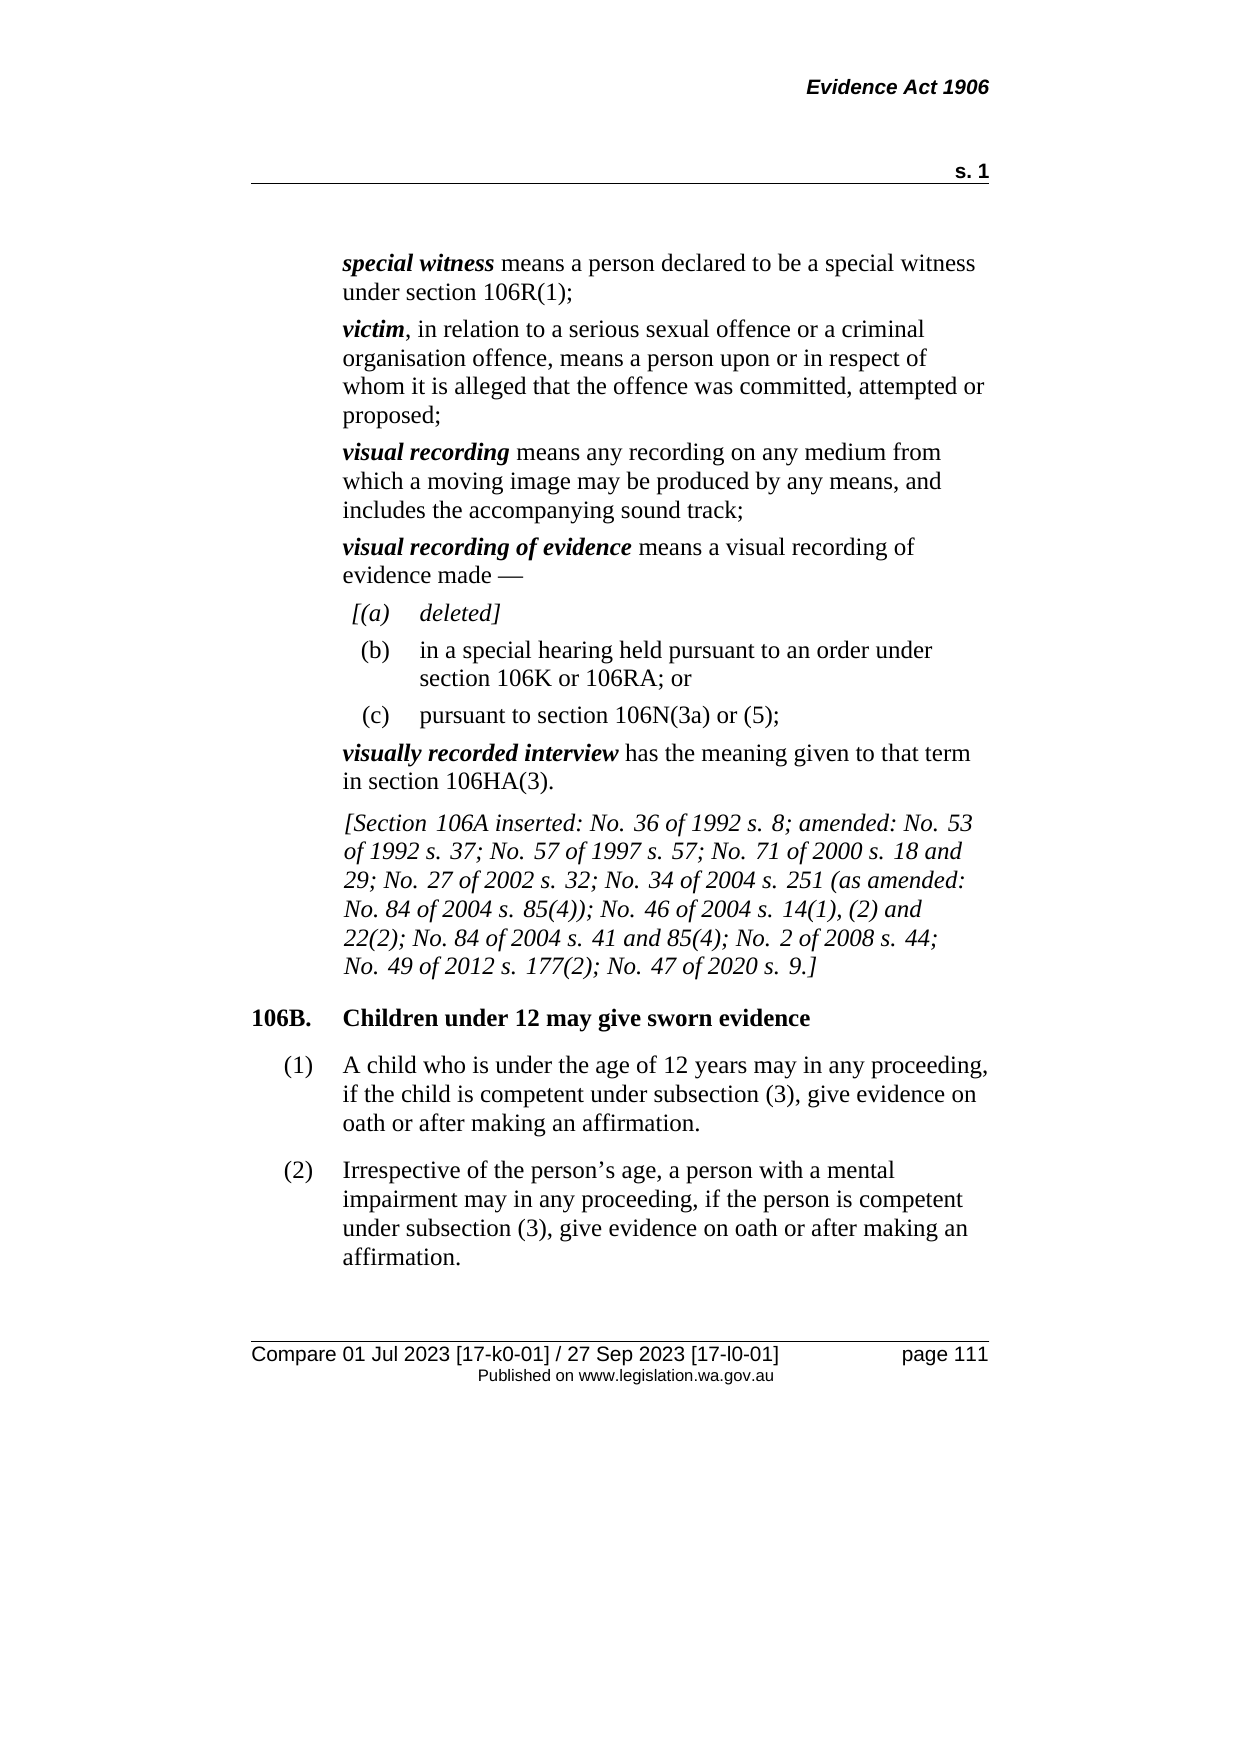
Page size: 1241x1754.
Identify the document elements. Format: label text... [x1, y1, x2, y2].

text visually recorded interview has the meaning given to that term in section 106HA(3). [251, 738, 989, 795]
text (1) A child who is under the age of 12 years may in any proceeding, if the child is competent under subsection (3), give evidence on oath or after making an affirmation. [251, 1051, 989, 1137]
text special witness means a person declared to be a special witness under section 106R(1); [251, 248, 989, 306]
text (2) Irrespective of the person’s age, a person with a mental impairment may in any proceeding, if the person is competent under subsection (3), give evidence on oath or after making an affirmation. [251, 1156, 989, 1271]
text visual recording means any recording on any medium from which a moving image may be produced by any means, and includes the accompanying sound track; [251, 437, 989, 523]
text [Section 106A inserted: No. 36 of 1992 s. 8; amended: No. 53 of 1992 s. 37; No. 57 of 1997 s. 57; No. 71 of 2000 s. 18 and 29; No. 27 of 2002 s. 32; No. 34 of 2004 s. 251 (as amended: No. 84 of 2004 s. 85(4)); No. 46 of 2004 s. 14(1), (2) and 22(2); No. 84 of 2004 s. 41 and 85(4); No. 2 of 2008 s. 44; No. 49 of 2012 s. 177(2); No. 47 of 2020 s. 9.] [251, 808, 989, 980]
text victim, in relation to a serious sexual offence or a criminal organisation offence, means a person upon or in respect of whom it is alleged that the offence was committed, attempted or proposed; [251, 314, 989, 429]
text (c) pursuant to section 106N(3a) or (5); [251, 701, 989, 729]
text visual recording of evidence means a visual recording of evidence made — [251, 532, 989, 589]
text [(a) deleted] [251, 598, 989, 626]
text (b) in a special hearing held pursuant to an order under section 106K or 106RA; or [251, 635, 989, 692]
subtitle 106B. Children under 12 may give sworn evidence [251, 1003, 989, 1032]
